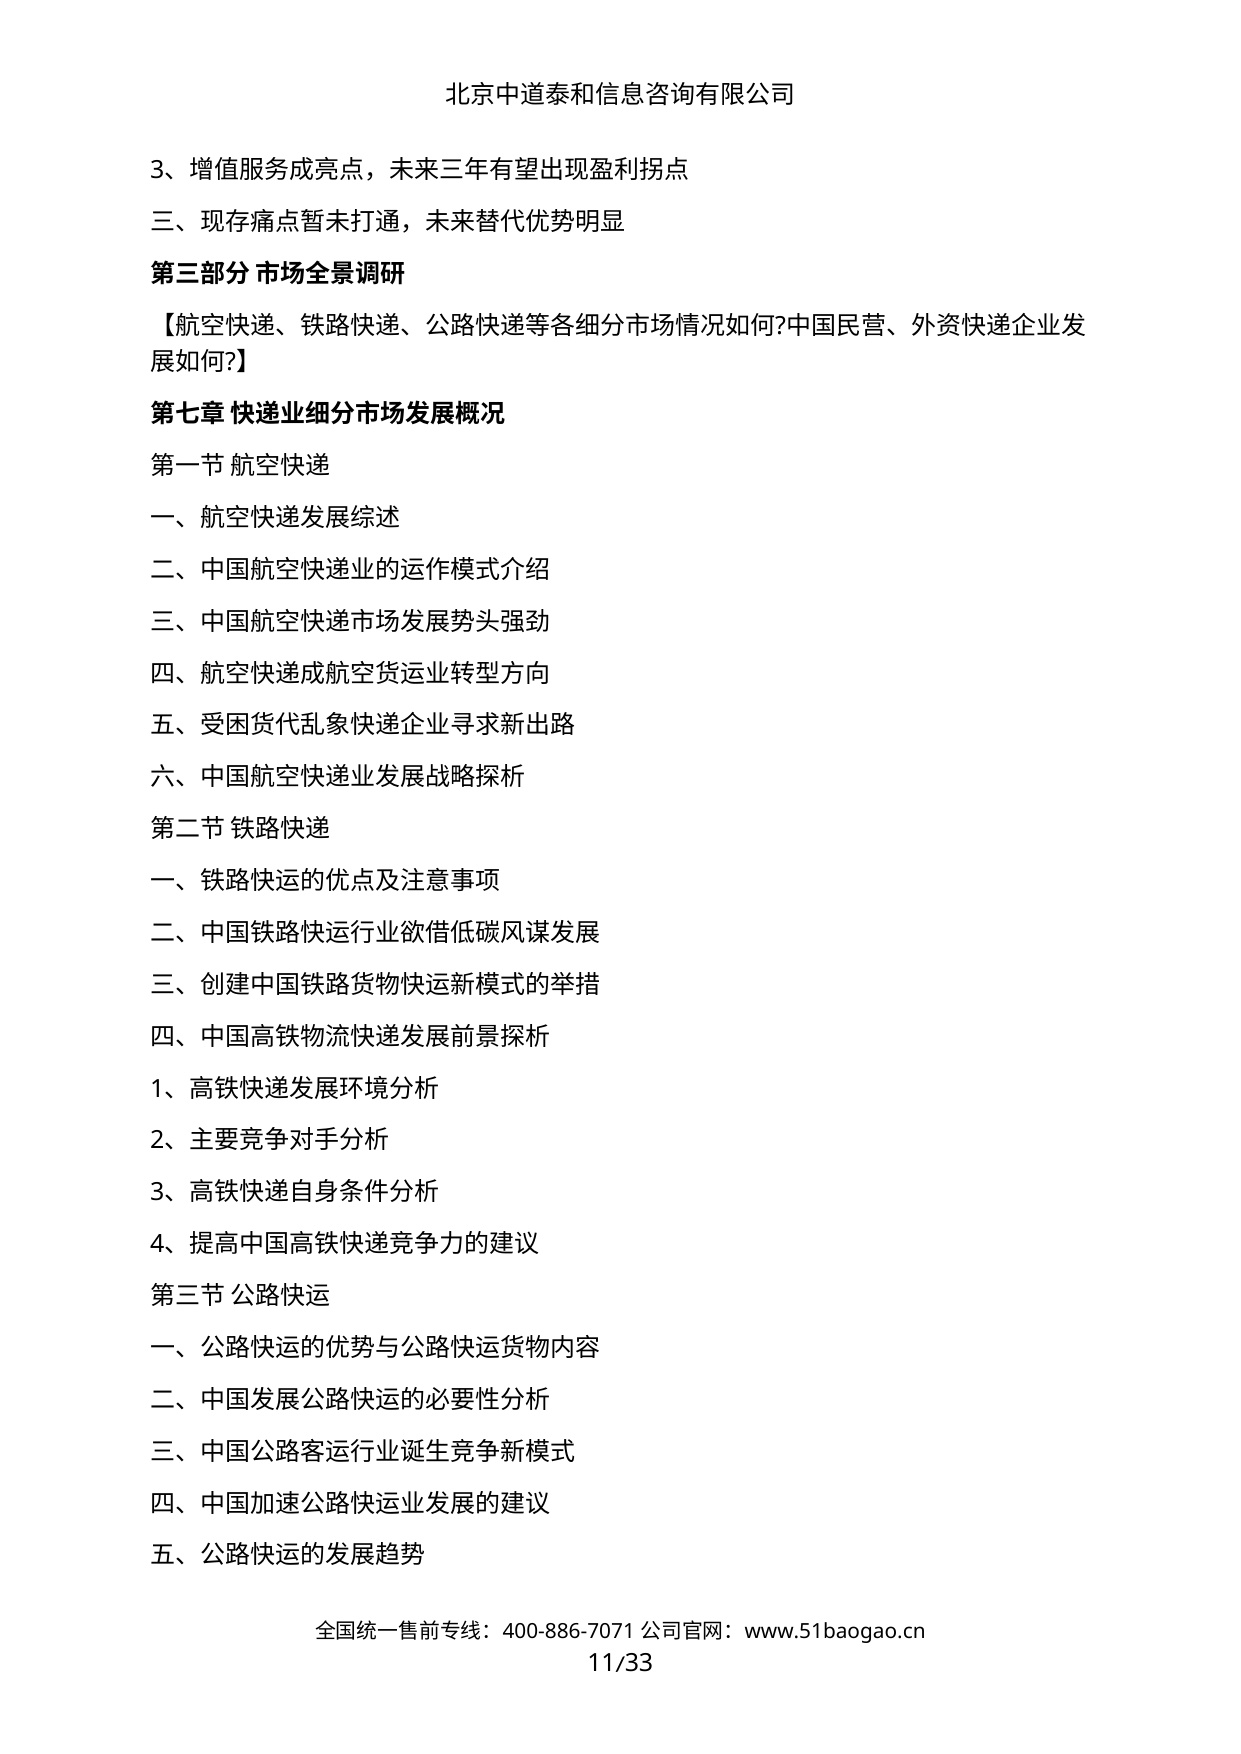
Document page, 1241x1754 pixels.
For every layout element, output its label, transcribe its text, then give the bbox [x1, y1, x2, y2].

text 第七章 快递业细分市场发展概况 [150, 394, 1090, 430]
text 二、中国发展公路快运的必要性分析 [150, 1379, 1090, 1416]
text 四、中国高铁物流快递发展前景探析 [150, 1016, 1090, 1052]
text 三、创建中国铁路货物快运新模式的举措 [150, 964, 1090, 1001]
text 【航空快递、铁路快递、公路快递等各细分市场情况如何?中国民营、外资快递企业发展如何?】 [150, 306, 1090, 378]
text 4、提高中国高铁快递竞争力的建议 [150, 1224, 1090, 1260]
text 四、航空快递成航空货运业转型方向 [150, 653, 1090, 689]
text 二、中国航空快递业的运作模式介绍 [150, 549, 1090, 586]
text 第三节 公路快运 [150, 1276, 1090, 1312]
text 3、高铁快递自身条件分析 [150, 1172, 1090, 1208]
text 一、航空快递发展综述 [150, 497, 1090, 534]
text 一、铁路快运的优点及注意事项 [150, 861, 1090, 897]
text 1、高铁快递发展环境分析 [150, 1068, 1090, 1104]
text 三、现存痛点暂未打通，未来替代优势明显 [150, 202, 1090, 238]
text 第一节 航空快递 [150, 446, 1090, 482]
text 四、中国加速公路快运业发展的建议 [150, 1483, 1090, 1519]
text 一、公路快运的优势与公路快运货物内容 [150, 1327, 1090, 1364]
text 二、中国铁路快运行业欲借低碳风谋发展 [150, 912, 1090, 949]
text 六、中国航空快递业发展战略探析 [150, 757, 1090, 793]
text 第三部分 市场全景调研 [150, 254, 1090, 290]
text 三、中国公路客运行业诞生竞争新模式 [150, 1431, 1090, 1467]
text 五、公路快运的发展趋势 [150, 1535, 1090, 1571]
text 第二节 铁路快递 [150, 809, 1090, 845]
text 五、受困货代乱象快递企业寻求新出路 [150, 705, 1090, 741]
text 3、增值服务成亮点，未来三年有望出现盈利拐点 [150, 150, 1090, 186]
text 2、主要竞争对手分析 [150, 1120, 1090, 1156]
text 三、中国航空快递市场发展势头强劲 [150, 601, 1090, 637]
